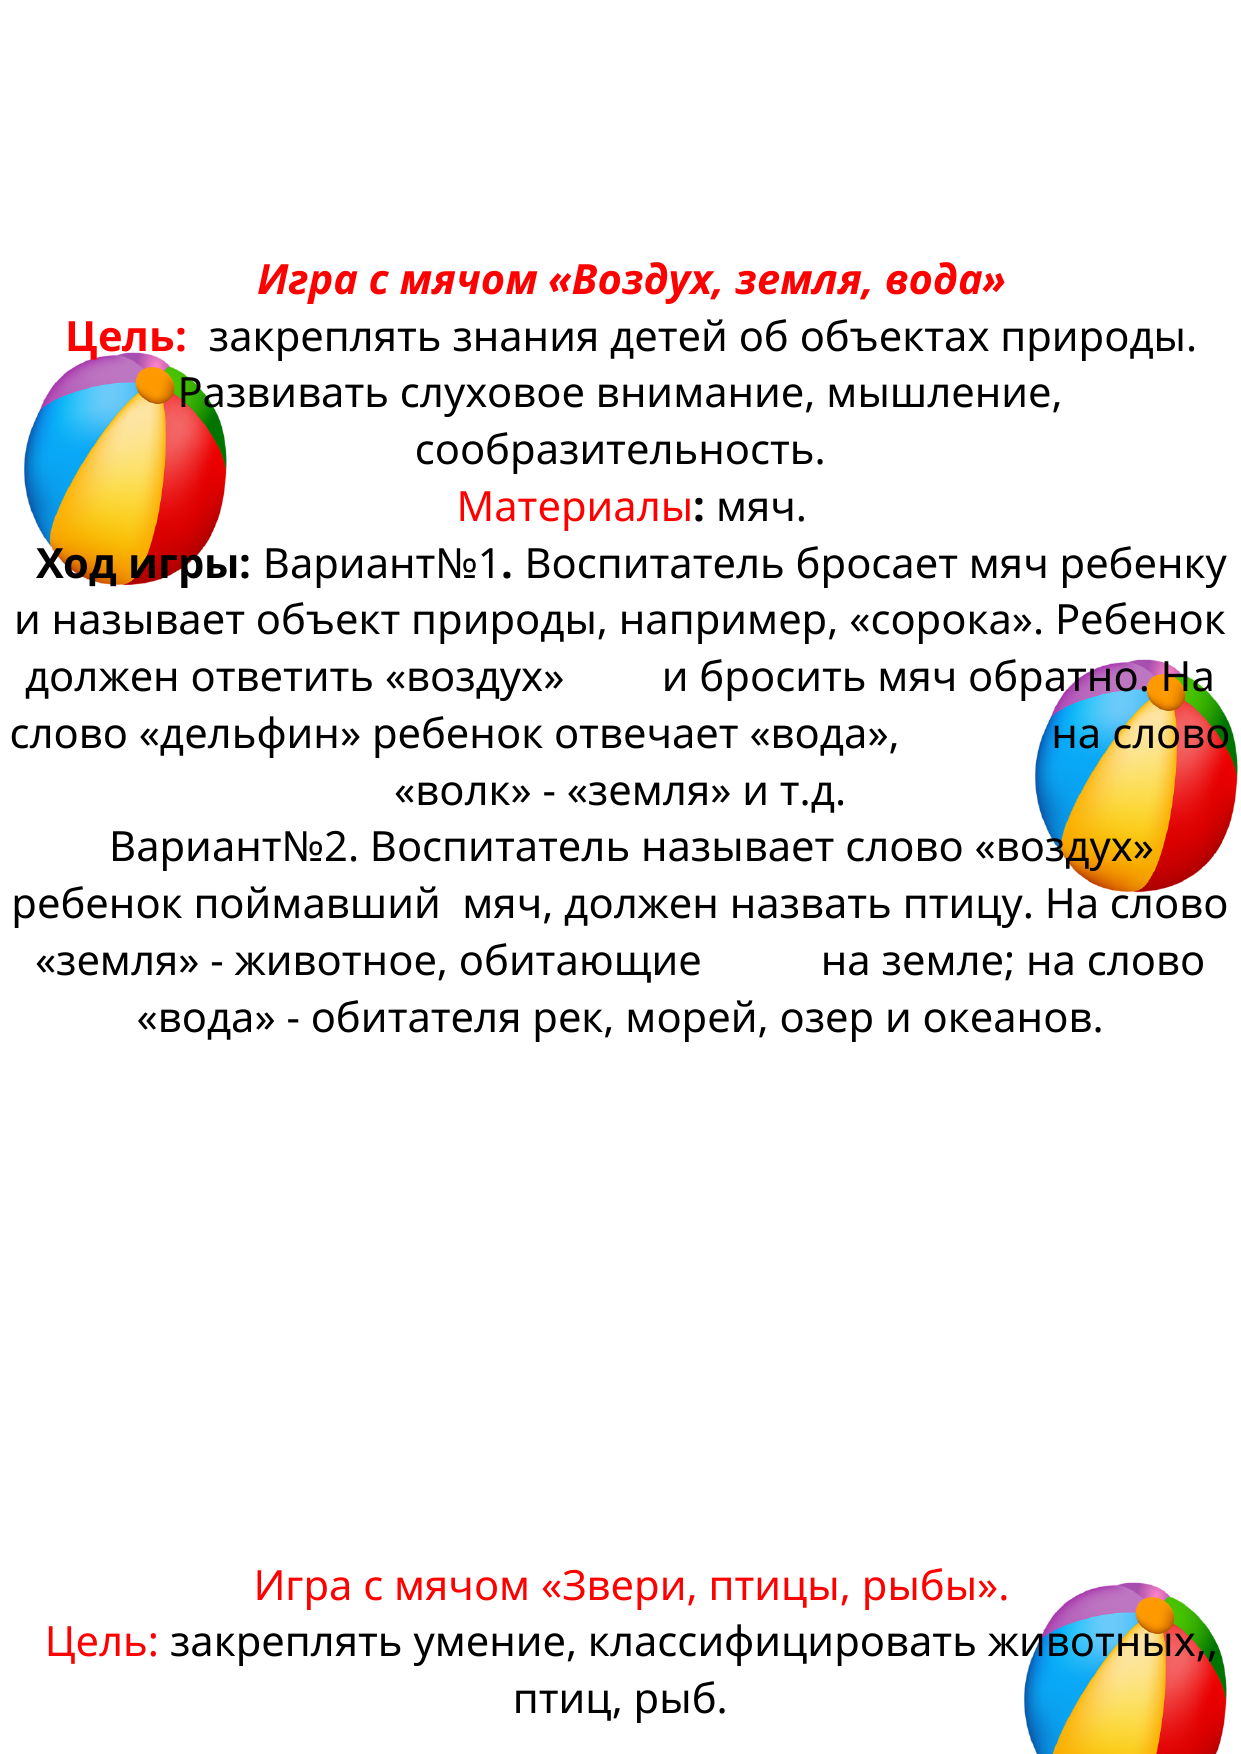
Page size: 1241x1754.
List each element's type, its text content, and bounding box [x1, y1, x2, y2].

text Игра с мячом «Звери, птицы, рыбы». [0, 1555, 1240, 1612]
text Цель: закреплять знания детей об объектах природы. Развивать слуховое внимание, мышление, сообразительность. [0, 306, 1240, 477]
picture [1020, 1726, 1229, 1754]
text Материалы: мяч. [0, 477, 1240, 533]
text Цель: закреплять умение, классифицировать животных,, птиц, рыб. [0, 1612, 1240, 1726]
text Вариант№2. Воспитатель называет слово «воздух» ребенок поймавший мяч, должен назвать птицу. На слово «земля» - животное, обитающие на земле; на слово «вода» - обитателя рек, морей, озер и океанов. [0, 817, 1240, 1044]
text Игра с мячом «Воздух, земля, вода» [0, 249, 1240, 306]
text Ход игры: Вариант№1. Воспитатель бросает мяч ребенку и называет объект природы, например, «сорока». Ребенок должен ответить «воздух» и бросить мяч обратно. На слово «дельфин» ребенок отвечает «вода», на слово «волк» - «земля» и т.д. [0, 533, 1240, 817]
